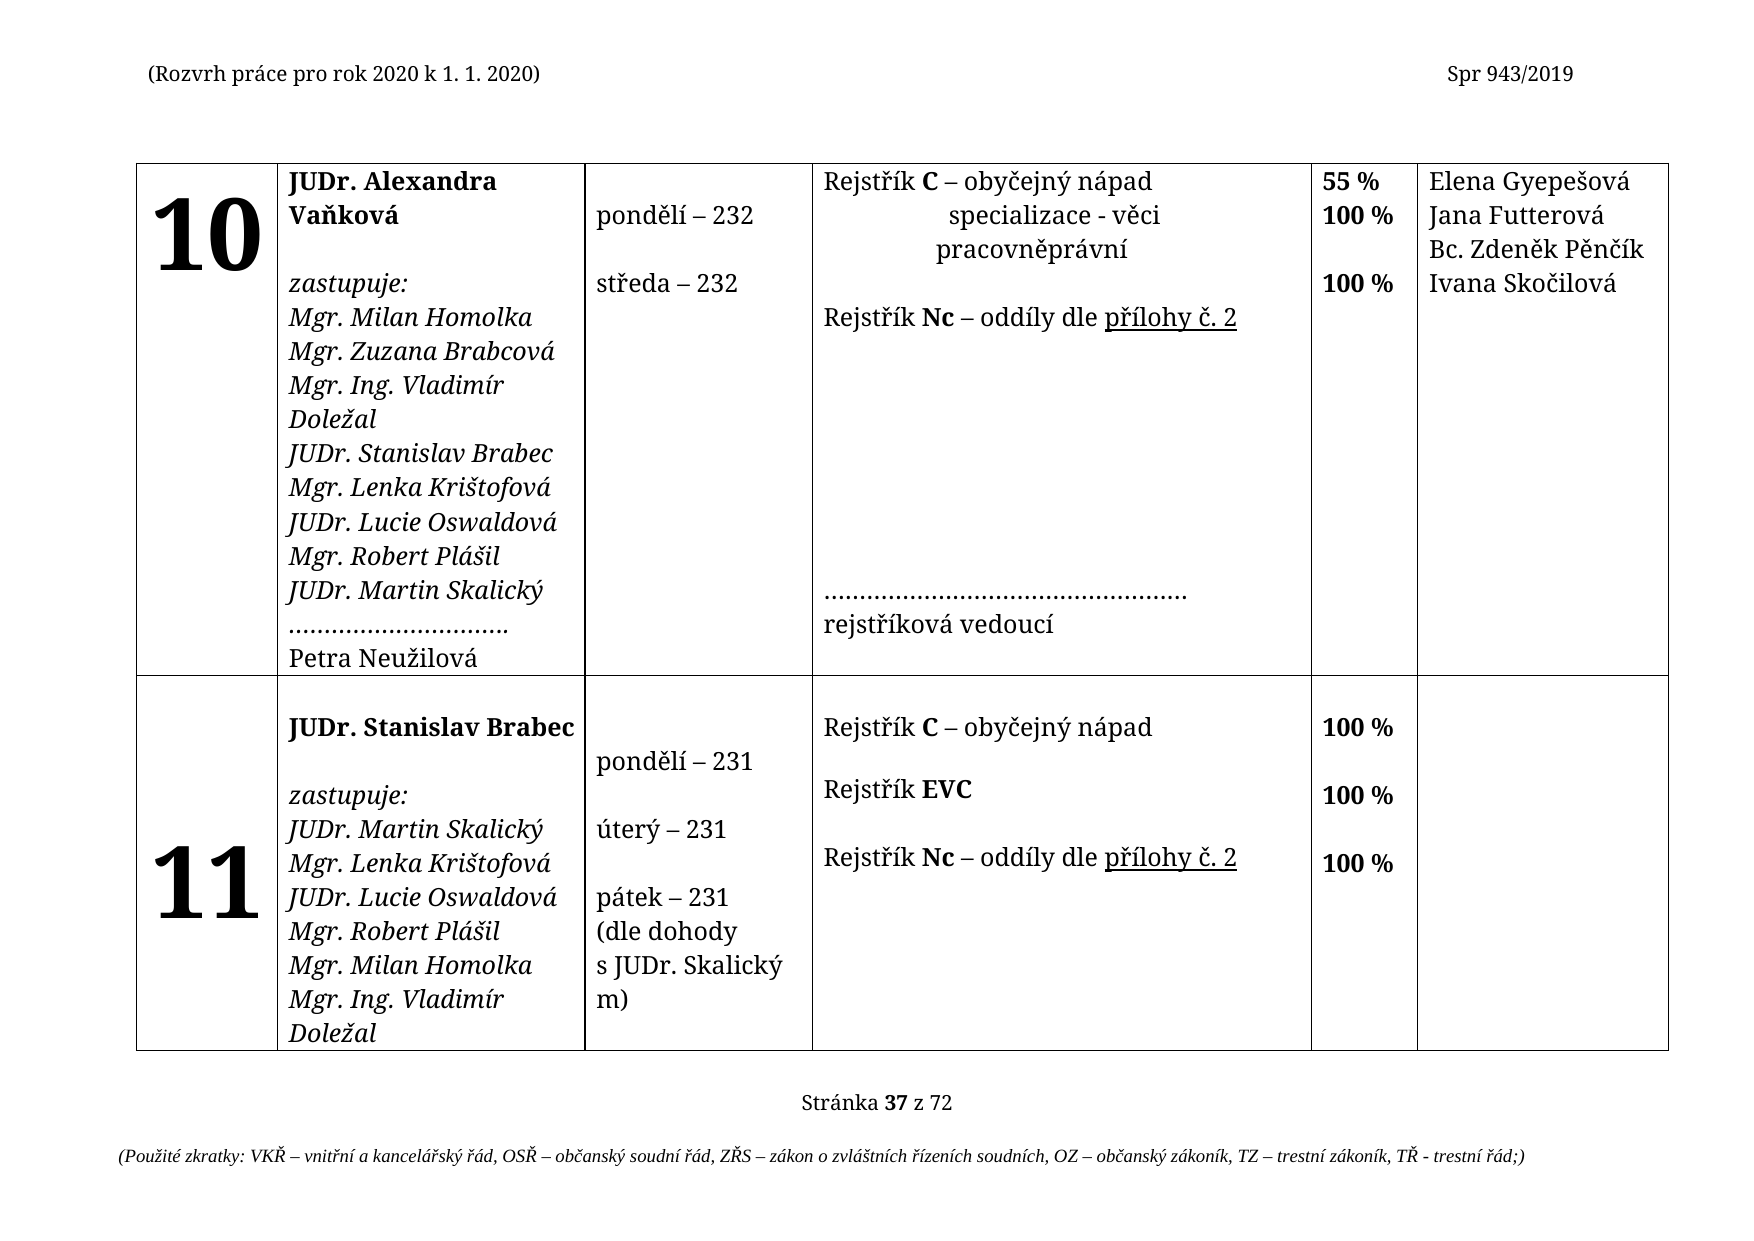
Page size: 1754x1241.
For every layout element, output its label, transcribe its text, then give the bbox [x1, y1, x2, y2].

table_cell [813, 676, 1311, 1050]
table_cell 11 [137, 676, 277, 1050]
table_cell [1418, 676, 1668, 1050]
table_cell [586, 676, 812, 1050]
table_cell 55 % 100 % 100 % [1312, 164, 1417, 674]
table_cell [278, 164, 584, 674]
table_cell 10 [137, 164, 277, 674]
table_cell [278, 676, 584, 1050]
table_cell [1418, 164, 1668, 674]
table_cell 100 % 100 % 100 % [1312, 676, 1417, 1050]
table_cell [813, 164, 1311, 674]
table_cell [586, 164, 812, 674]
